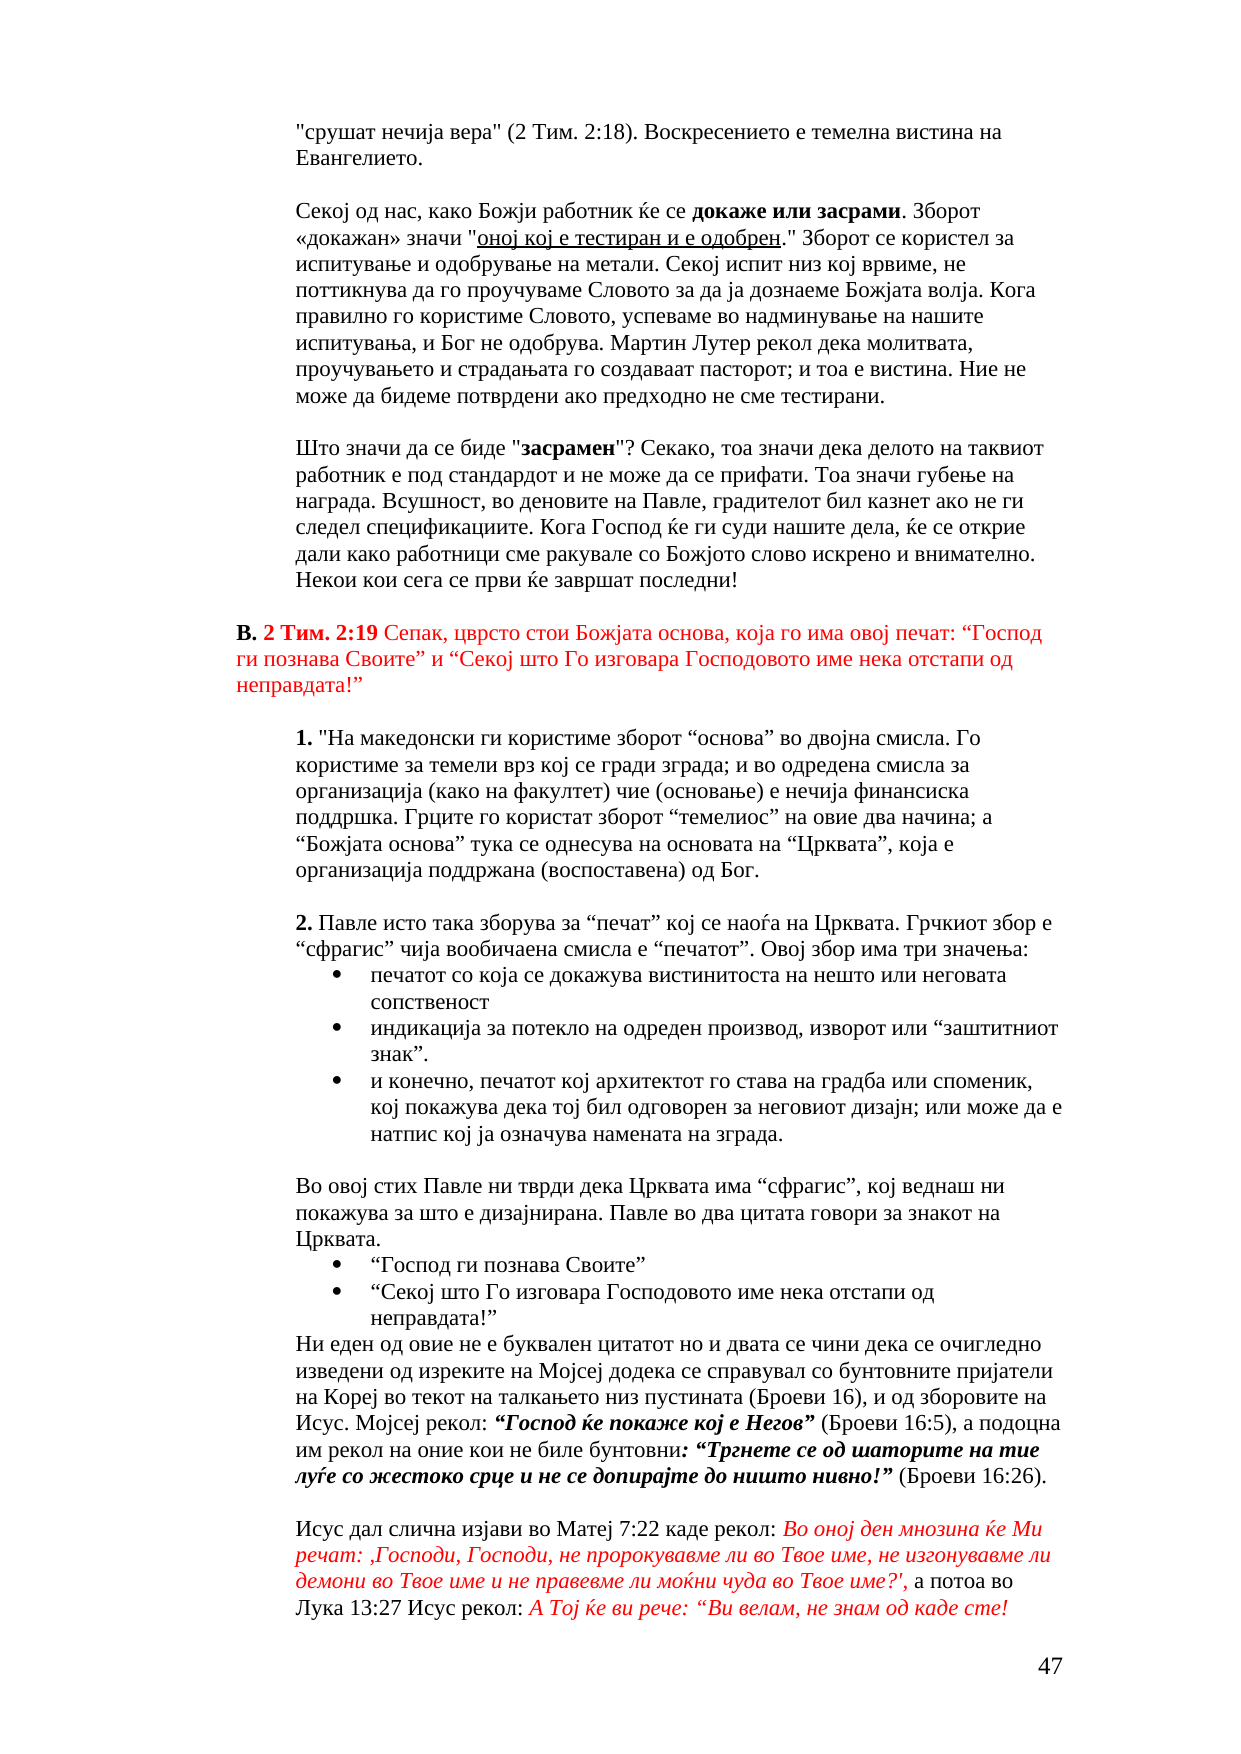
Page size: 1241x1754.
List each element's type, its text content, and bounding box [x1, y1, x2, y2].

list “Секој што Го изговара Господовото име нека отстапи од неправдата!” [333, 1278, 1063, 1330]
list индикација за потекло на одреден производ, изворот или “заштитниот знак”. [333, 1014, 1063, 1067]
text Во овој стих Павле ни тврди дека Црквата има “сфрагис”, кој веднаш ни покажува за што е дизајнирана. Павле во два цитата говори за знакот на Црквата. [295, 1172, 1063, 1251]
list “Господ ги познава Своите” [333, 1251, 1063, 1278]
text 2. Павле исто така зборува за “печат” кој се наоѓа на Црквата. Грчкиот збор е “сфрагис” чија вообичаена смисла е “печатот”. Овој збор има три значења: [295, 909, 1063, 961]
text В. 2 Тим. 2:19 Сепак, цврсто стои Божјата основа, која го има овој печат: “Господ ги познава Своите” и “Секој што Го изговара Господовото име нека отстапи од неправдата!” [236, 619, 1063, 698]
text Ни еден од овие не е буквален цитатот но и двата се чини дека се очигледно изведени од изреките на Мојсеј додека се справувал со бунтовните пријатели на Кореј во текот на талкањето низ пустината (Броеви 16), и од зборовите на Исус. Мојсеј рекол: “Господ ќе покаже кој е Негов” (Броеви 16:5), а подоцна им рекол на оние кои не биле бунтовни: “Тргнете се од шаторите на тие луѓе со жестоко срце и не се допирајте до ништо нивно!” (Броеви 16:26). [295, 1330, 1063, 1488]
text Што значи да се биде "засрамен"? Секако, тоа значи дека делото на таквиот работник е под стандардот и не може да се прифати. Тоа значи губење на награда. Всушност, во деновите на Павле, градителот бил казнет ако не ги следел спецификациите. Кога Господ ќе ги суди нашите дела, ќе се открие дали како работници сме ракувале со Божјото слово искрено и внимателно. Некои кои сега се први ќе завршат последни! [295, 434, 1063, 592]
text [295, 1515, 1063, 1620]
list и конечно, печатот кој архитектот го става на градба или споменик, кој покажува дека тој бил одговорен за неговиот дизајн; или може да е натпис кој ја означува намената на зграда. [333, 1067, 1063, 1146]
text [295, 118, 1063, 171]
list печатот со која се докажува вистинитоста на нешто или неговата сопственост [333, 961, 1063, 1014]
text Секој од нас, како Божји работник ќе се докаже или засрами. Зборот «докажан» значи "оној кој е тестиран и е одобрен." Зборот се користел за испитување и одобрување на метали. Секој испит низ кој врвиме, не поттикнува да го проучуваме Словото за да ја дознаеме Божјата волја. Кога правилно го користиме Словото, успеваме во надминување на нашите испитувања, и Бог не одобрува. Мартин Лутер рекол дека молитвата, проучувањето и страдањата го создаваат пасторот; и тоа е вистина. Ние не може да бидеме потврдени ако предходно не сме тестирани. [295, 197, 1063, 408]
text 1. "На македонски ги користиме зборот “основа” во двојна смисла. Го користиме за темели врз кој се гради зграда; и во одредена смисла за организација (како на факултет) чие (основање) е нечија финансиска поддршка. Грците го користат зборот “темелиос” на овие два начина; а “Божјата основа” тука се однесува на основата на “Црквата”, која е организација поддржана (воспоставена) од Бог. [295, 724, 1063, 882]
